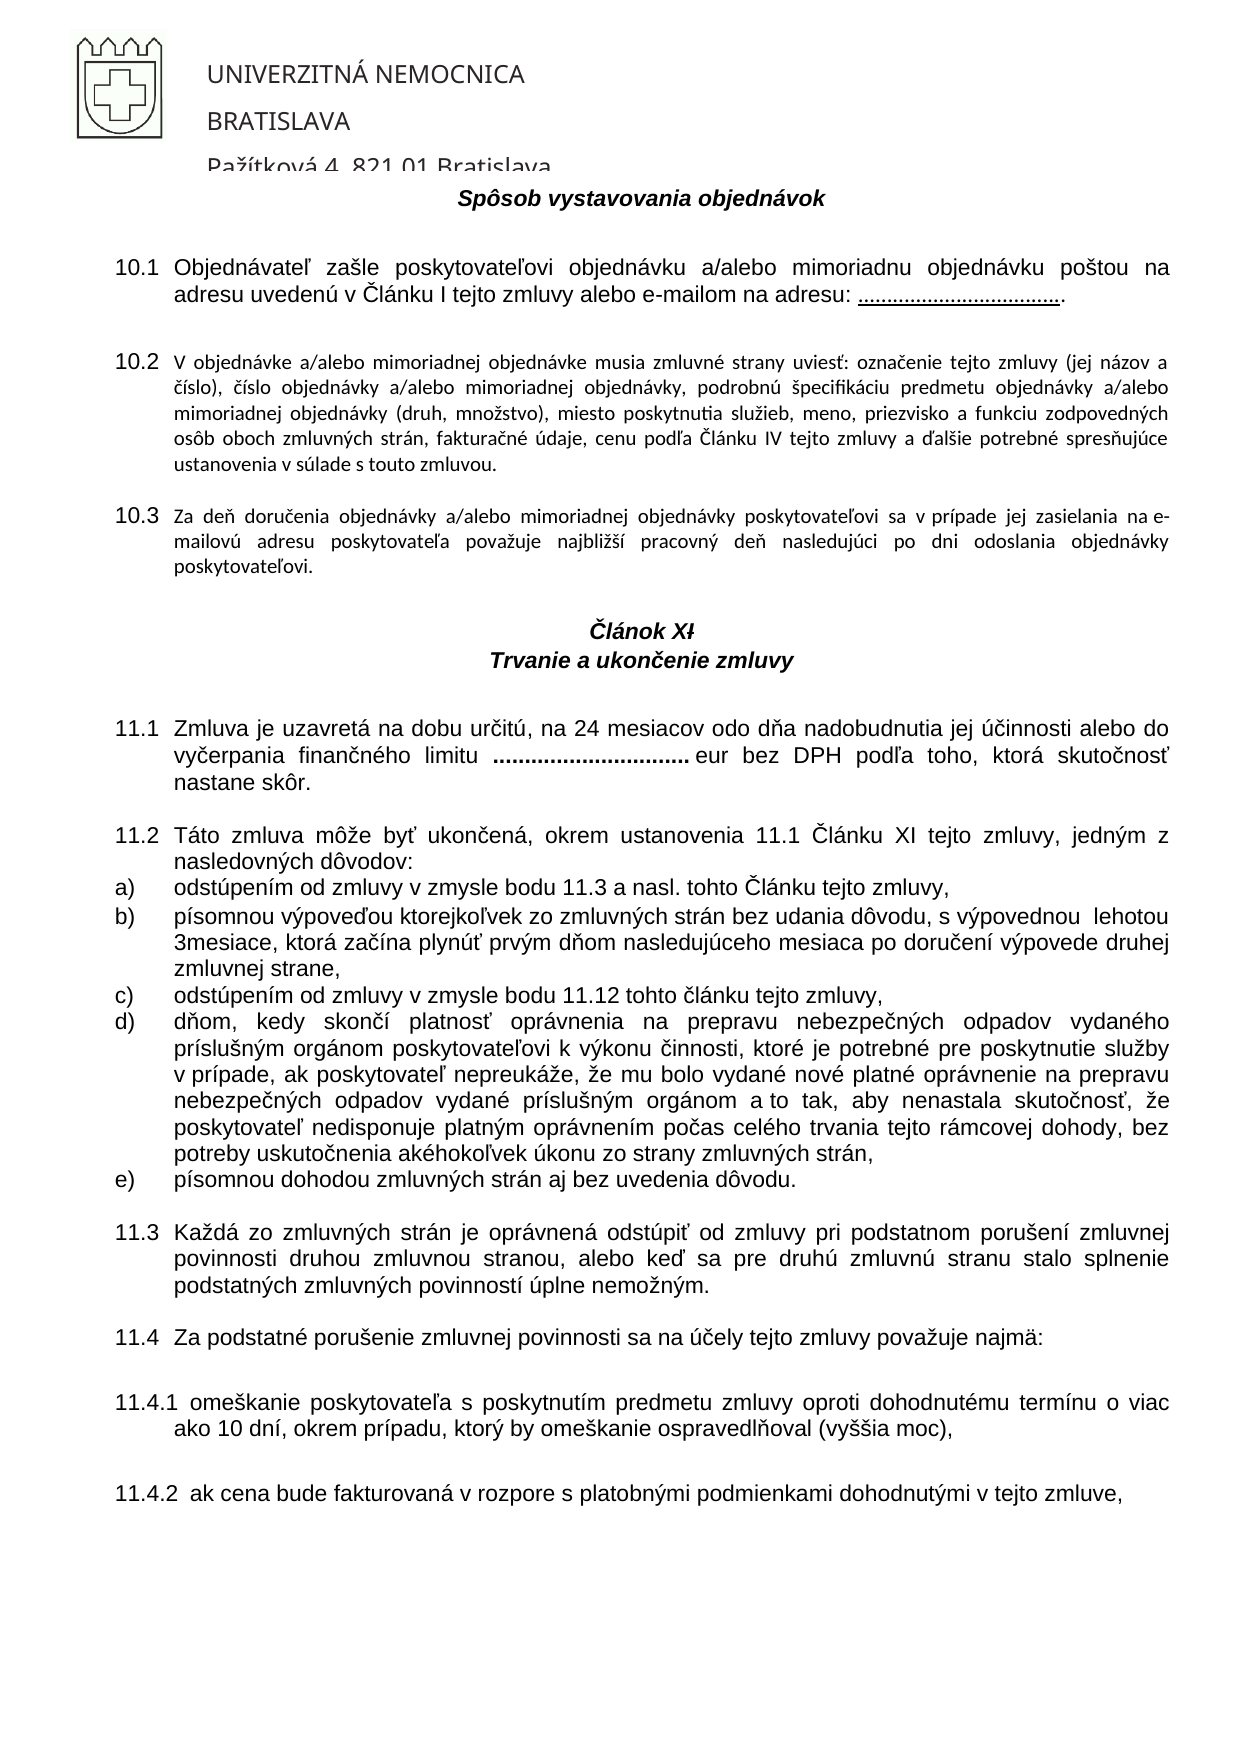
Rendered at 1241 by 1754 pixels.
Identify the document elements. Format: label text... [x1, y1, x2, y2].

list dňom, kedy skončí platnosť oprávnenia na prepravu nebezpečných odpadov vydaného príslušným orgánom poskytovateľovi k výkonu činnosti, ktoré je potrebné pre poskytnutie služby v prípade, ak poskytovateľ nepreukáže, že mu bolo vydané nové platné oprávnenie na prepravu nebezpečných odpadov vydané príslušným orgánom a to tak, aby nenastala skutočnosť, že poskytovateľ nedisponuje platným oprávnením počas celého trvania tejto rámcovej dohody, bez potreby uskutočnenia akéhokoľvek úkonu zo strany zmluvných strán, [114, 1008, 1170, 1166]
picture [70, 29, 167, 142]
list Táto zmluva môže byť ukončená, okrem ustanovenia 11.1 Článku XI tejto zmluvy, jedným z nasledovných dôvodov: [114, 822, 1170, 874]
list Za podstatné porušenie zmluvnej povinnosti sa na účely tejto zmluvy považuje najmä: [114, 1324, 1170, 1351]
text Článok XI [114, 618, 1170, 644]
text Trvanie a ukončenie zmluvy [114, 647, 1170, 673]
list odstúpením od zmluvy v zmysle bodu 11.12 tohto článku tejto zmluvy, [114, 982, 1170, 1008]
text Spôsob vystavovania objednávok [114, 185, 1170, 212]
list ak cena bude fakturovaná v rozpore s platobnými podmienkami dohodnutými v tejto zmluve, [114, 1480, 1170, 1507]
list omeškanie poskytovateľa s poskytnutím predmetu zmluvy oproti dohodnutému termínu o viac ako 10 dní, okrem prípadu, ktorý by omeškanie ospravedlňoval (vyššia moc), [114, 1390, 1170, 1441]
list písomnou dohodou zmluvných strán aj bez uvedenia dôvodu. [114, 1166, 1170, 1193]
list odstúpením od zmluvy v zmysle bodu 11.3 a nasl. tohto lánku tejto zmluvy, [114, 874, 1170, 901]
list Objednávateľ zašle poskytovateľovi objednávku a/alebo mimoriadnu objednávku poštou na adresu uvedenú v Článku tejto zmluvy alebo e-mailom na adresu: .................................... [114, 254, 1170, 308]
list písomnou výpoveďou ktorejkoľvek zo zmluvných strán bez udania dôvodu, s výpovednou lehotou 3mesiace, ktorá začína plynúť prvým dňom nasledujúceho mesiaca po doručení výpovede druhej zmluvnej strane, [114, 903, 1170, 982]
list Zmluva je uzavretá na dobu určitú na 24 mesiacov odo dňa nadobudnutia jej účinnosti alebo do vyčerpania finančného limitu ............................... eur bez DPH podľa toho, ktorá skutočnosť nastane skôr. [114, 714, 1170, 795]
list Každá zo zmluvných strán je oprávnená odstúpiť od zmluvy pri podstatnom porušení zmluvnej povinnosti druhou zmluvnou stranou, alebo keď sa pre druhú zmluvnú stranu stalo splnenie podstatných zmluvných povinností úplne nemožným. [114, 1219, 1170, 1298]
